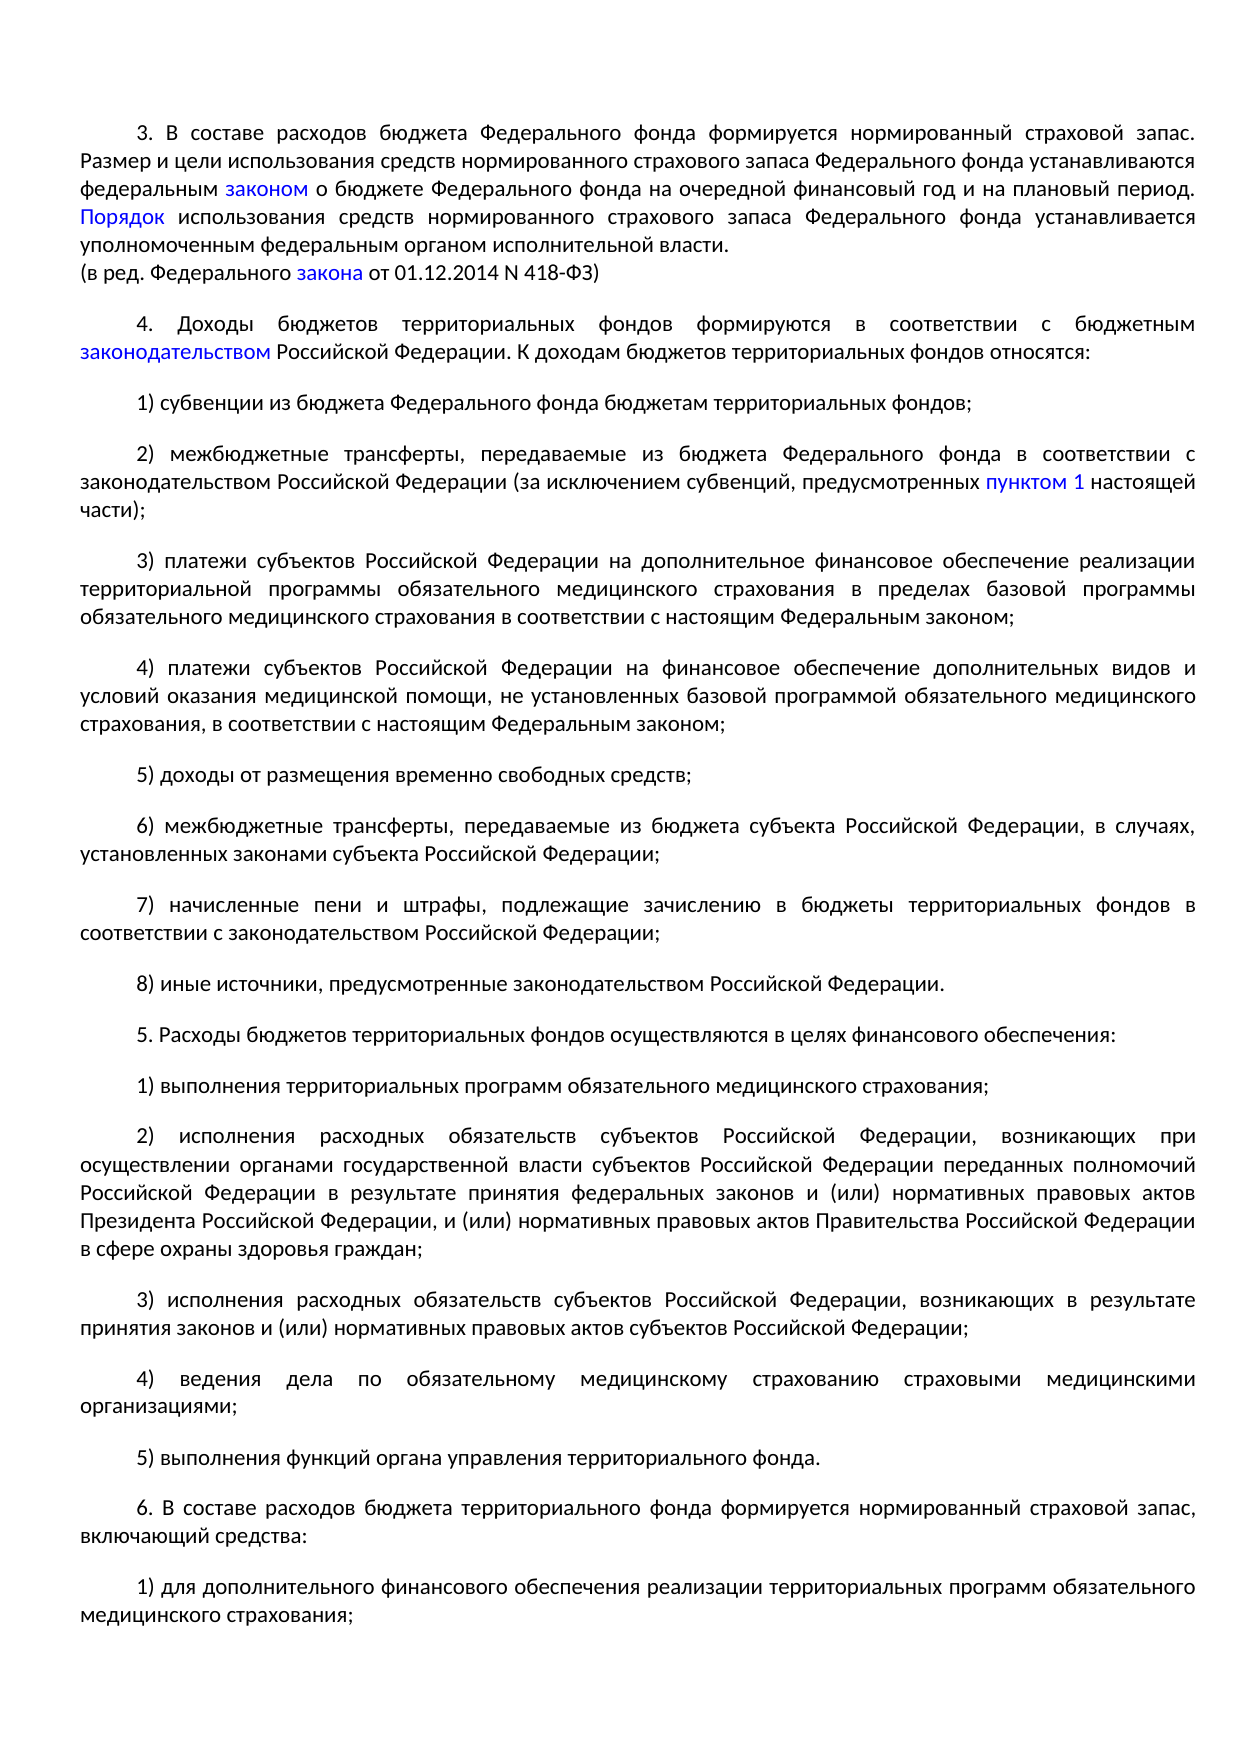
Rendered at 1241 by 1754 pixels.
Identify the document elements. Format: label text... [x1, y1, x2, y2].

text 1) субвенции из бюджета Федерального фонда бюджетам территориальных фондов; [80, 388, 1196, 416]
text 2) межбюджетные трансферты, передаваемые из бюджета Федерального фонда в соответствии с законодательством Российской Федерации (за исключением субвенций, предусмотренных пунктом 1 настоящей части); [80, 439, 1196, 523]
text 5) выполнения функций органа управления территориального фонда. [80, 1443, 1196, 1471]
text 4) платежи субъектов Российской Федерации на финансовое обеспечение дополнительных видов и условий оказания медицинской помощи, не установленных базовой программой обязательного медицинского страхования, в соответствии с настоящим Федеральным законом; [80, 653, 1196, 737]
text 2) исполнения расходных обязательств субъектов Российской Федерации, возникающих при осуществлении органами государственной власти субъектов Российской Федерации переданных полномочий Российской Федерации в результате принятия федеральных законов и (или) нормативных правовых актов Президента Российской Федерации, и (или) нормативных правовых актов Правительства Российской Федерации в сфере охраны здоровья граждан; [80, 1122, 1196, 1262]
text 1) выполнения территориальных программ обязательного медицинского страхования; [80, 1071, 1196, 1099]
text 7) начисленные пени и штрафы, подлежащие зачислению в бюджеты территориальных фондов в соответствии с законодательством Российской Федерации; [80, 890, 1196, 946]
text 6) межбюджетные трансферты, передаваемые из бюджета субъекта Российской Федерации, в случаях, установленных законами субъекта Российской Федерации; [80, 811, 1196, 867]
text 3) платежи субъектов Российской Федерации на дополнительное финансовое обеспечение реализации территориальной программы обязательного медицинского страхования в пределах базовой программы обязательного медицинского страхования в соответствии с настоящим Федеральным законом; [80, 546, 1196, 630]
text 4. Доходы бюджетов территориальных фондов формируются в соответствии с бюджетным законодательством Российской Федерации. К доходам бюджетов территориальных фондов относятся: [80, 309, 1196, 365]
text 6. В составе расходов бюджета территориального фонда формируется нормированный страховой запас, включающий средства: [80, 1493, 1196, 1549]
text 5) доходы от размещения временно свободных средств; [80, 760, 1196, 788]
text (в ред. Федерального закона от 01.12.2014 N 418-ФЗ) [80, 258, 1196, 286]
text 5. Расходы бюджетов территориальных фондов осуществляются в целях финансового обеспечения: [80, 1020, 1196, 1048]
text 3) исполнения расходных обязательств субъектов Российской Федерации, возникающих в результате принятия законов и (или) нормативных правовых актов субъектов Российской Федерации; [80, 1285, 1196, 1341]
text 4) ведения дела по обязательному медицинскому страхованию страховыми медицинскими организациями; [80, 1364, 1196, 1420]
text 3. В составе расходов бюджета Федерального фонда формируется нормированный страховой запас. Размер и цели использования средств нормированного страхового запаса Федерального фонда устанавливаются федеральным законом о бюджете Федерального фонда на очередной финансовый год и на плановый период. Порядок использования средств нормированного страхового запаса Федерального фонда устанавливается уполномоченным федеральным органом исполнительной власти. [80, 118, 1196, 258]
text 8) иные источники, предусмотренные законодательством Российской Федерации. [80, 969, 1196, 997]
text 1) для дополнительного финансового обеспечения реализации территориальных программ обязательного медицинского страхования; [80, 1572, 1196, 1628]
